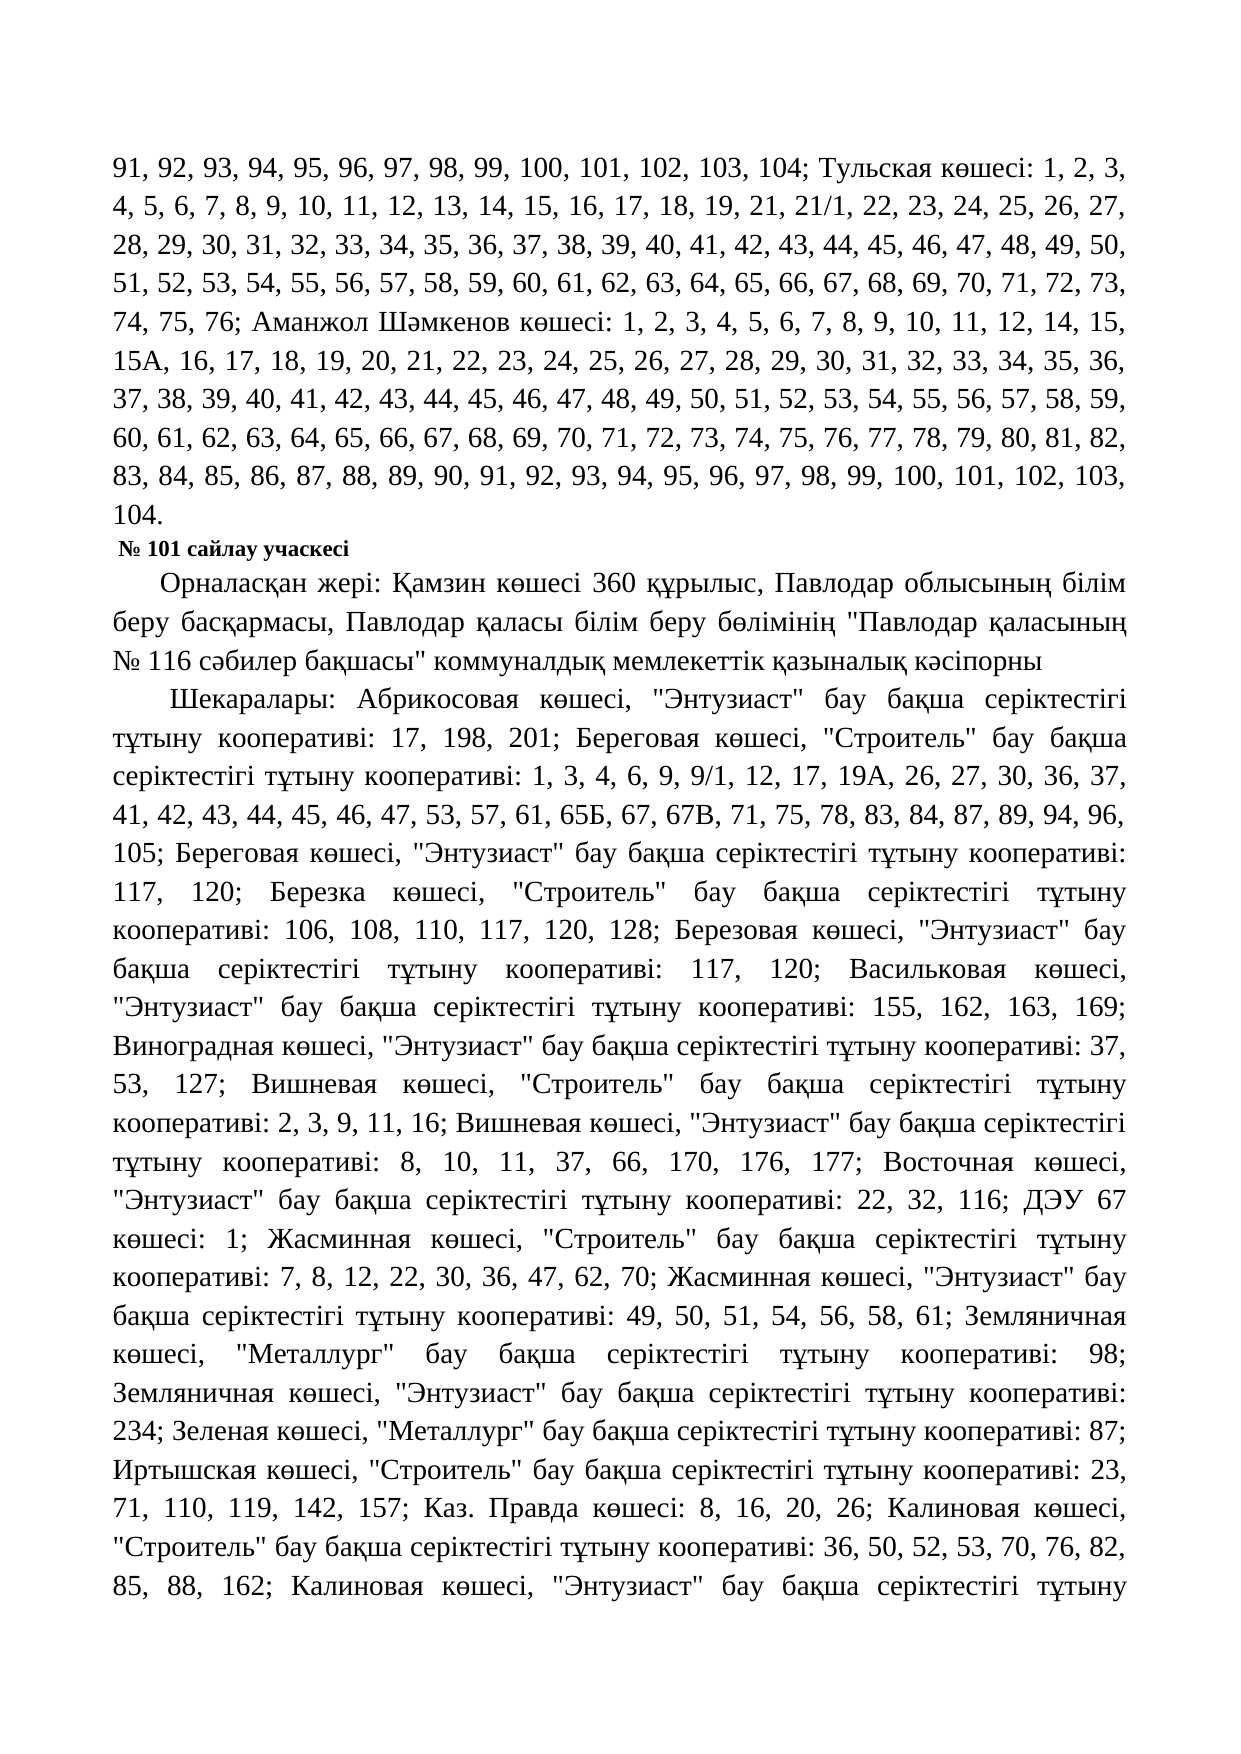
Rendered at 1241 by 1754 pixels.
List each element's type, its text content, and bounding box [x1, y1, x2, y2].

text Орналасқан жері: Қамзин көшесі 360 құрылыс, Павлодар облысының білім беру басқармасы, Павлодар қаласы білім беру бөлімінің "Павлодар қаласының № 116 сәбилер бақшасы" коммуналдық мемлекеттік қазыналық кәсіпорны [112, 566, 1128, 676]
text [112, 150, 1128, 530]
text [112, 681, 1128, 1601]
text № 101 сайлау учаскесі [112, 535, 1128, 562]
